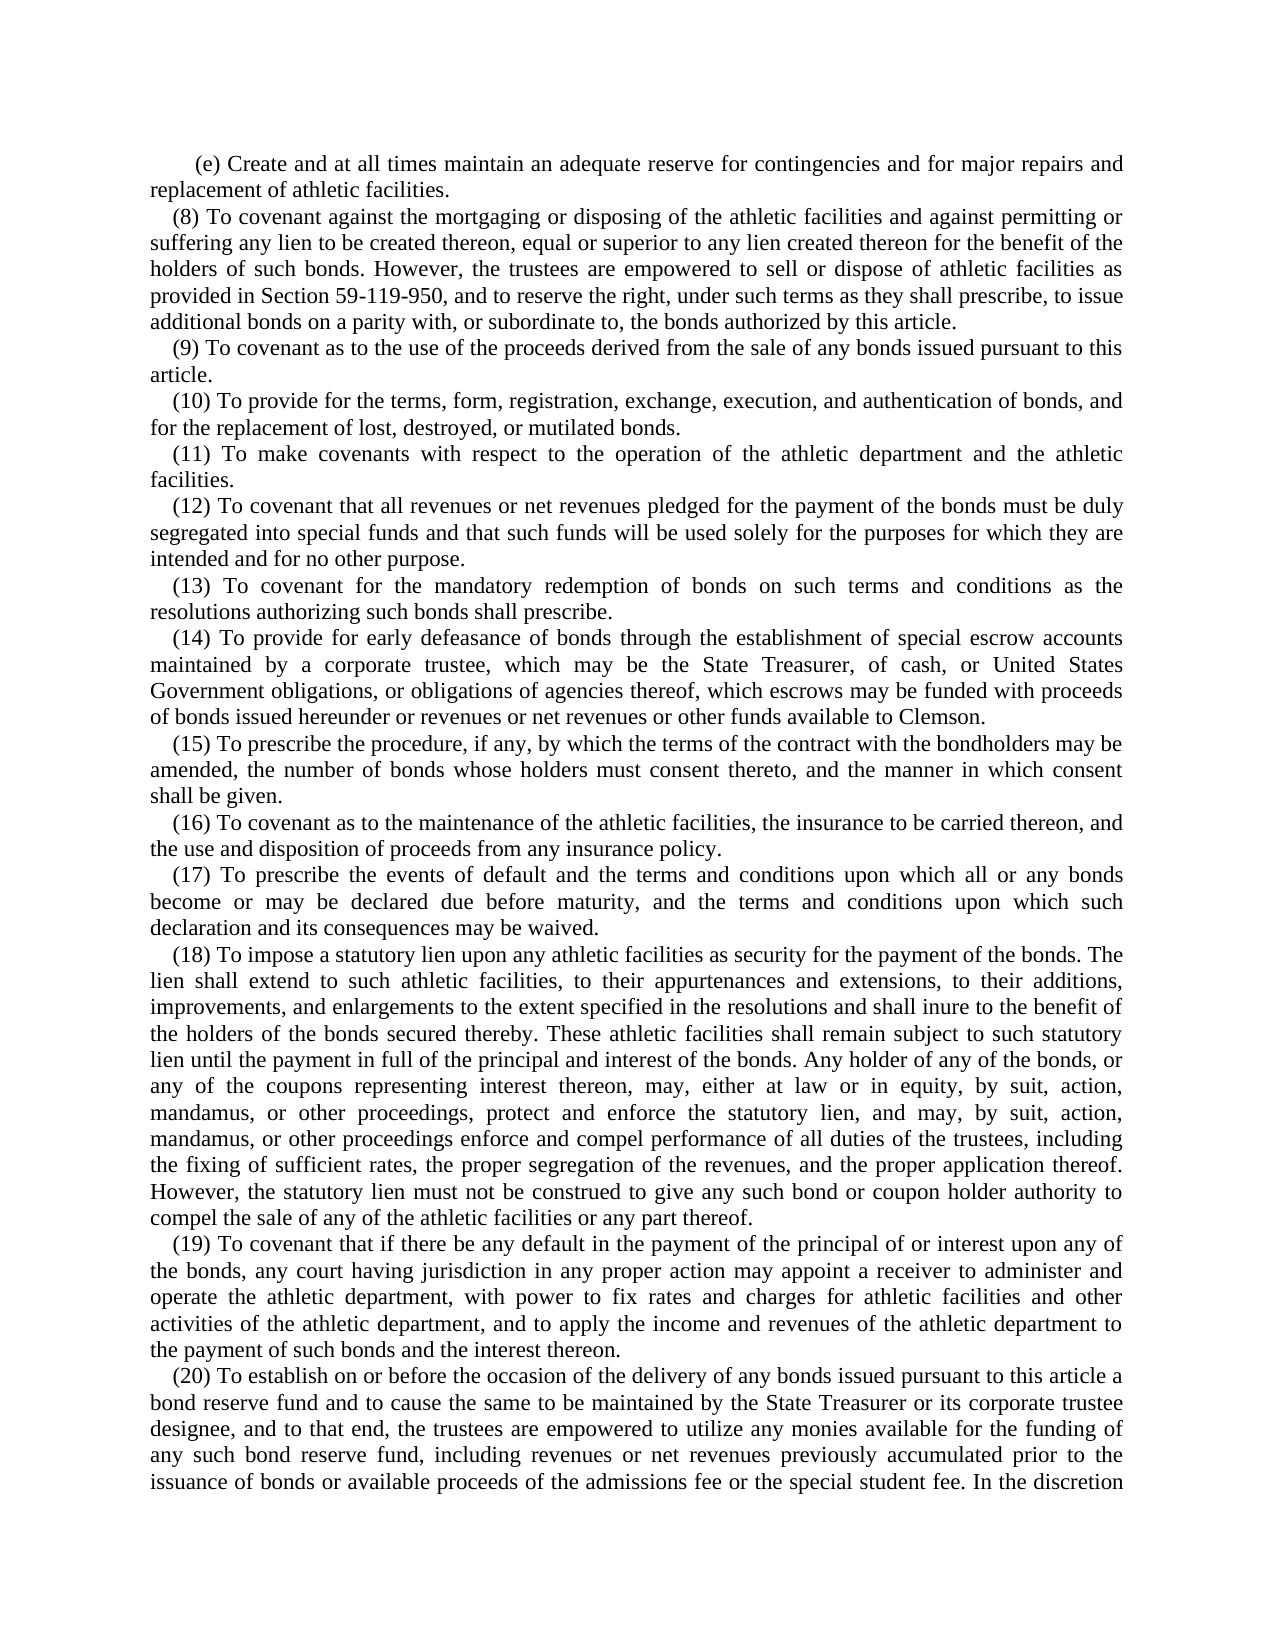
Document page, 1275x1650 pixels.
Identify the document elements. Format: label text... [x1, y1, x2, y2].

text (8) To covenant against the mortgaging or disposing of the athletic facilities and against permitting or suffering any lien to be created thereon, equal or superior to any lien created thereon for the benefit of the holders of such bonds. However, the trustees are empowered to sell or dispose of athletic facilities as provided in Section 59-119-950, and to reserve the right, under such terms as they shall prescribe, to issue additional bonds on a parity with, or subordinate to, the bonds authorized by this article. [150, 203, 1125, 334]
text (14) To provide for early defeasance of bonds through the establishment of special escrow accounts maintained by a corporate trustee, which may be the State Treasurer, of cash, or United States Government obligations, or obligations of agencies thereof, which escrows may be funded with proceeds of bonds issued hereunder or revenues or net revenues or other funds available to Clemson. [150, 624, 1125, 730]
text (15) To prescribe the procedure, if any, by which the terms of the contract with the bondholders may be amended, the number of bonds whose holders must consent thereto, and the manner in which consent shall be given. [150, 730, 1125, 809]
text (12) To covenant that all revenues or net revenues pledged for the payment of the bonds must be duly segregated into special funds and that such funds will be used solely for the purposes for which they are intended and for no other purpose. [150, 493, 1125, 572]
text (19) To covenant that if there be any default in the payment of the principal of or interest upon any of the bonds, any court having jurisdiction in any proper action may appoint a receiver to administer and operate the athletic department, with power to fix rates and charges for athletic facilities and other activities of the athletic department, and to apply the income and revenues of the athletic department to the payment of such bonds and the interest thereon. [150, 1231, 1125, 1362]
text (9) To covenant as to the use of the proceeds derived from the sale of any bonds issued pursuant to this article. [150, 334, 1125, 387]
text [150, 1362, 1125, 1494]
text (18) To impose a statutory lien upon any athletic facilities as security for the payment of the bonds. The lien shall extend to such athletic facilities, to their appurtenances and extensions, to their additions, improvements, and enlargements to the extent specified in the resolutions and shall inure to the benefit of the holders of the bonds secured thereby. These athletic facilities shall remain subject to such statutory lien until the payment in full of the principal and interest of the bonds. Any holder of any of the bonds, or any of the coupons representing interest thereon, may, either at law or in equity, by suit, action, mandamus, or other proceedings, protect and enforce the statutory lien, and may, by suit, action, mandamus, or other proceedings enforce and compel performance of all duties of the trustees, including the fixing of sufficient rates, the proper segregation of the revenues, and the proper application thereof. However, the statutory lien must not be construed to give any such bond or coupon holder authority to compel the sale of any of the athletic facilities or any part thereof. [150, 941, 1125, 1231]
text (16) To covenant as to the maintenance of the athletic facilities, the insurance to be carried thereon, and the use and disposition of proceeds from any insurance policy. [150, 809, 1125, 862]
text (10) To provide for the terms, form, registration, exchange, execution, and authentication of bonds, and for the replacement of lost, destroyed, or mutilated bonds. [150, 387, 1125, 440]
text (17) To prescribe the events of default and the terms and conditions upon which all or any bonds become or may be declared due before maturity, and the terms and conditions upon which such declaration and its consequences may be waived. [150, 862, 1125, 941]
text (e) Create and at all times maintain an adequate reserve for contingencies and for major repairs and replacement of athletic facilities. [150, 150, 1125, 203]
text (11) To make covenants with respect to the operation of the athletic department and the athletic facilities. [150, 440, 1125, 493]
text (13) To covenant for the mandatory redemption of bonds on such terms and conditions as the resolutions authorizing such bonds shall prescribe. [150, 572, 1125, 624]
